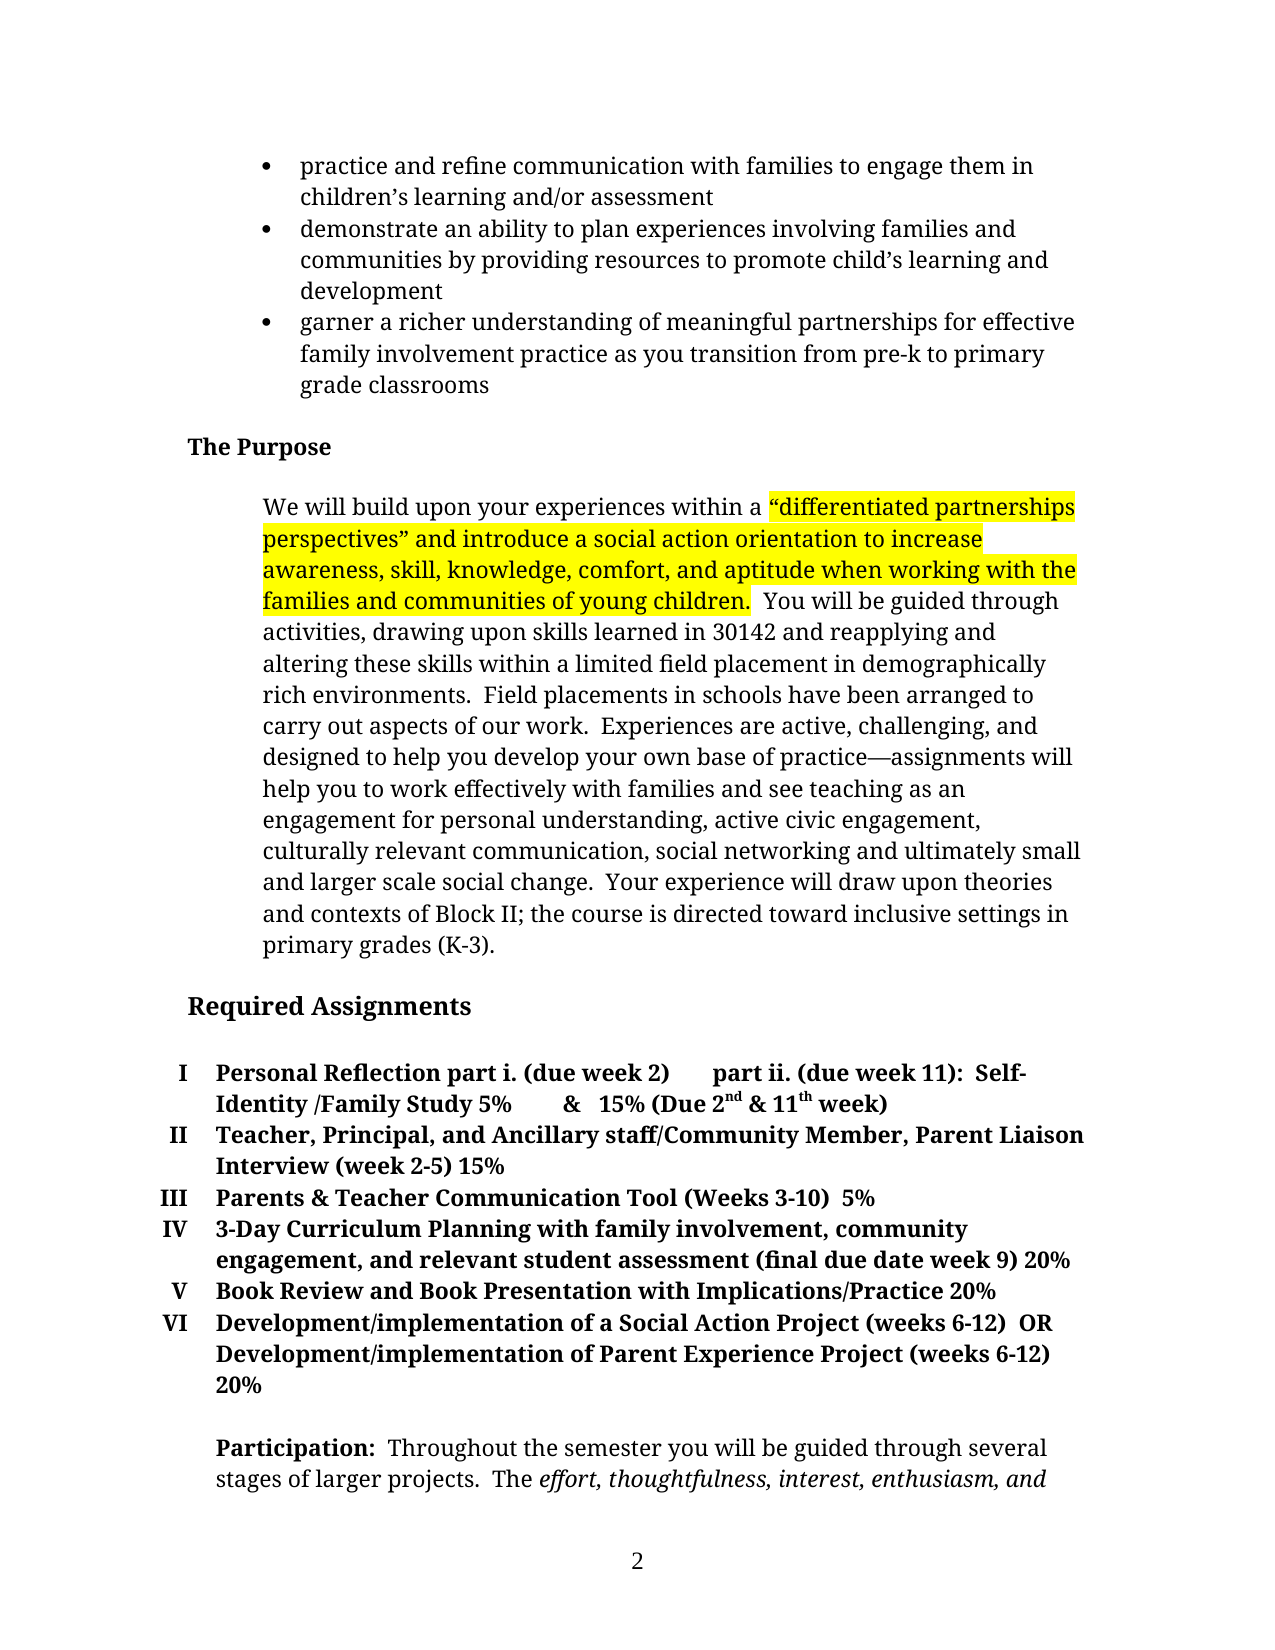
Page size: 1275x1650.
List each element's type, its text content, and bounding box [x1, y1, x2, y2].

list Parents & Teacher Communication Tool (Weeks 3-10) 5% [187, 1182, 1087, 1213]
list practice and refine communication with families to engage them in children’s learning and/or assessment [262, 150, 1087, 212]
list Teacher, Principal, and Ancillary staff/Community Member, Parent Liaison Interview (week 2-5) 15% [187, 1119, 1087, 1182]
list Development/implementation of a Social Action Project (weeks 6-12) OR Development/implementation of Parent Experience Project (weeks 6-12) 20% [187, 1307, 1087, 1400]
list Personal Reflection part i. (due week 2) part ii. (due week 11): Self-Identity /Family Study 5% & 15% (Due 2nd & 11th week) [187, 1057, 1087, 1119]
list demonstrate an ability to plan experiences involving families and communities by providing resources to promote child’s learning and development [262, 212, 1087, 306]
list Book Review and Book Presentation with Implications/Practice 20% [187, 1275, 1087, 1307]
list 3-Day Curriculum Planning with family involvement, community engagement, and relevant student assessment (final due date week 9) 20% [187, 1213, 1087, 1275]
list garner a richer understanding of meaningful partnerships for effective family involvement practice as you transition from pre-k to primary grade classrooms [262, 306, 1087, 400]
text Required Assignments [187, 988, 1087, 1022]
text We will build upon your experiences within a “differentiated partnerships perspectives” and introduce a social action orientation to increase awareness, skill, knowledge, comfort, and aptitude when working with the families and communities of young children. You will be guided through activities, drawing upon skills learned in 30142 and reapplying and altering these skills within a limited field placement in demographically rich environments. Field placements in schools have been arranged to carry out aspects of our work. Experiences are active, challenging, and designed to help you develop your own base of practice—assignments will help you to work effectively with families and see teaching as an engagement for personal understanding, active civic engagement, culturally relevant communication, social networking and ultimately small and larger scale social change. Your experience will draw upon theories and contexts of Block II; the course is directed toward inclusive settings in primary grades (K-3). [262, 491, 1087, 960]
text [216, 1432, 1087, 1494]
subtitle The Purpose [187, 431, 1087, 462]
